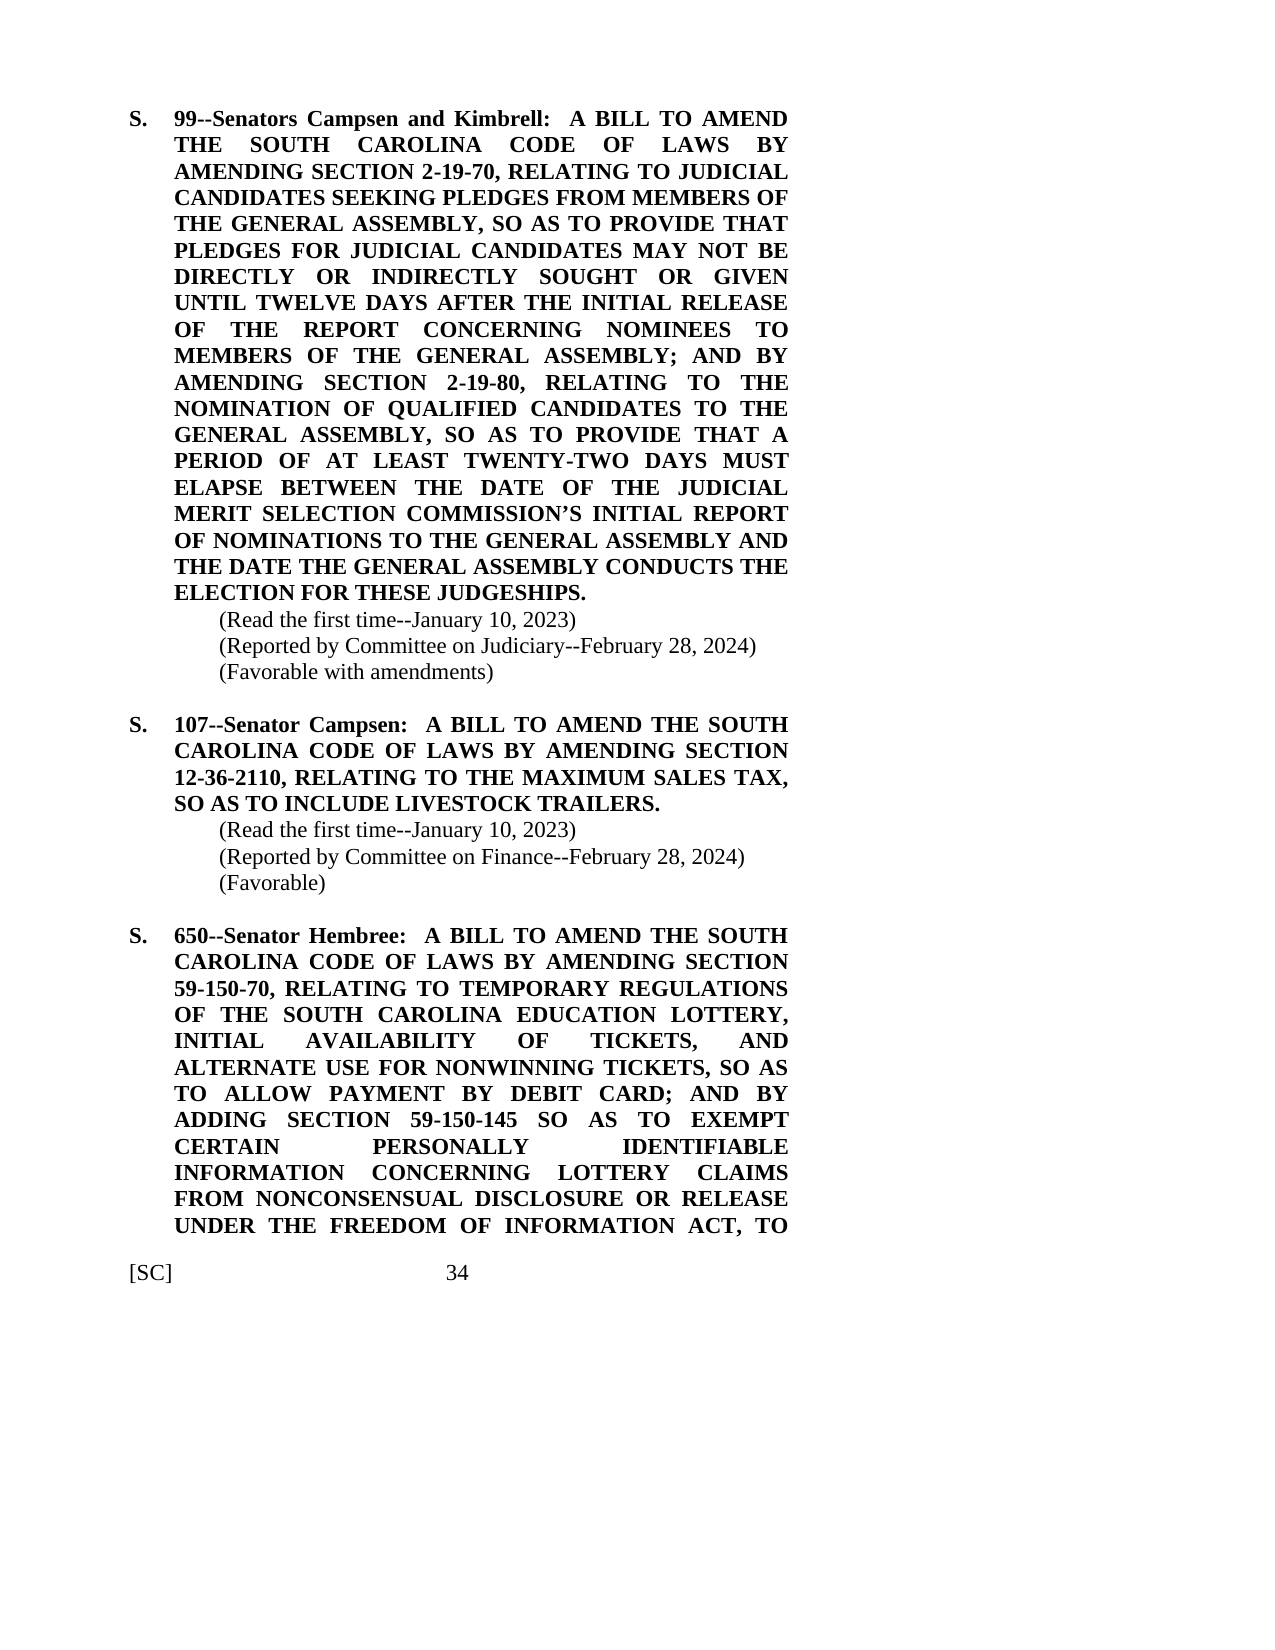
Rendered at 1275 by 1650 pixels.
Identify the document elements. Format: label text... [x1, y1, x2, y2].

text (Reported by Committee on Finance--February 28, 2024) [219, 843, 789, 869]
text (Reported by Committee on Judiciary--February 28, 2024) [219, 632, 789, 658]
title S. 99--Senators Campsen and Kimbrell: A BILL TO AMEND THE SOUTH CAROLINA CODE OF LAWS BY AMENDING SECTION 2‑19‑70, RELATING TO JUDICIAL CANDIDATES SEEKING PLEDGES FROM MEMBERS OF THE GENERAL ASSEMBLY, SO AS TO PROVIDE THAT PLEDGES FOR JUDICIAL CANDIDATES MAY NOT BE DIRECTLY OR INDIRECTLY SOUGHT OR GIVEN UNTIL TWELVE DAYS AFTER THE INITIAL RELEASE OF THE REPORT CONCERNING NOMINEES TO MEMBERS OF THE GENERAL ASSEMBLY; AND BY AMENDING SECTION 2‑19‑80, RELATING TO THE NOMINATION OF QUALIFIED CANDIDATES TO THE GENERAL ASSEMBLY, SO AS TO PROVIDE THAT A PERIOD OF AT LEAST TWENTY‑TWO DAYS MUST ELAPSE BETWEEN THE DATE OF THE JUDICIAL MERIT SELECTION COMMISSION’S INITIAL REPORT OF NOMINATIONS TO THE GENERAL ASSEMBLY AND THE DATE THE GENERAL ASSEMBLY CONDUCTS THE ELECTION FOR THESE JUDGESHIPS. [129, 105, 789, 606]
text (Read the first time--January 10, 2023) [219, 606, 789, 632]
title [129, 922, 789, 1238]
title S. 107--Senator Campsen: A BILL TO AMEND THE SOUTH CAROLINA CODE OF LAWS BY AMENDING SECTION 12-36-2110, RELATING TO THE MAXIMUM SALES TAX, SO AS TO INCLUDE LIVESTOCK TRAILERS. [129, 711, 789, 817]
text (Favorable) [219, 869, 789, 896]
text (Read the first time--January 10, 2023) [219, 817, 789, 843]
text (Favorable with amendments) [219, 658, 789, 685]
